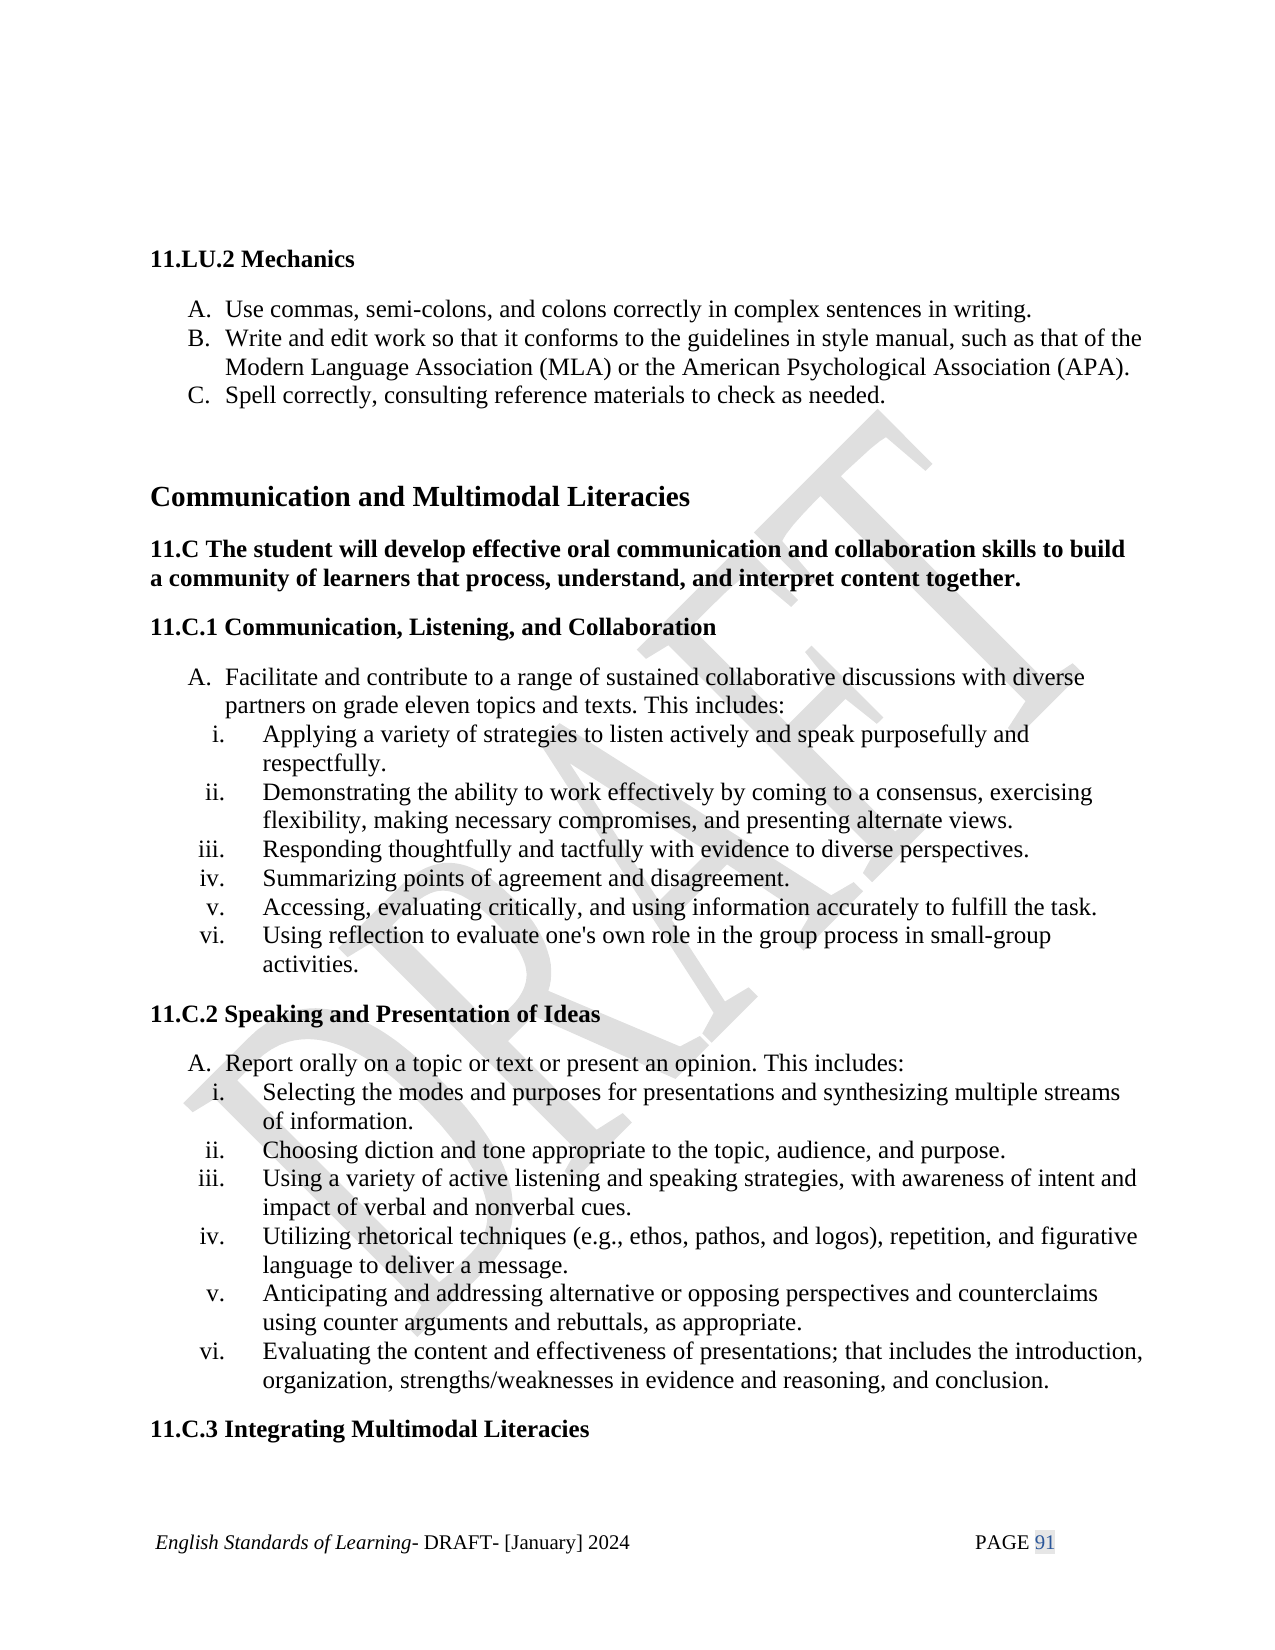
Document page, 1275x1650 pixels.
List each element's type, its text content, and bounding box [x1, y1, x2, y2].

list Evaluating the content and effectiveness of presentations; that includes the introduction, organization, strengths/weaknesses in evidence and reasoning, and conclusion. [225, 1336, 1144, 1393]
list Anticipating and addressing alternative or opposing perspectives and counterclaims using counter arguments and rebuttals, as appropriate. [225, 1278, 1144, 1336]
list Applying a variety of strategies to listen actively and speak purposefully and respectfully. [225, 719, 1144, 777]
list Spell correctly, consulting reference materials to check as needed. [187, 380, 1144, 409]
list Accessing, evaluating critically, and using information accurately to fulfill the task. [225, 892, 1144, 921]
list Responding thoughtfully and tactfully with evidence to diverse perspectives. [225, 834, 1144, 863]
text Communication and Multimodal Literacies [150, 479, 1144, 513]
list Report orally on a topic or text or present an opinion. This includes: [187, 1048, 1144, 1077]
text 11.C The student will develop effective oral communication and collaboration skills to build a community of learners that process, understand, and interpret content together. [150, 534, 1144, 591]
text 11.LU.2 Mechanics [150, 244, 1144, 273]
list Utilizing rhetorical techniques (e.g., ethos, pathos, and logos), repetition, and figurative language to deliver a message. [225, 1221, 1144, 1278]
list Using a variety of active listening and speaking strategies, with awareness of intent and impact of verbal and nonverbal cues. [225, 1163, 1144, 1221]
text 11.C.3 Integrating Multimodal Literacies [150, 1414, 1144, 1443]
list Facilitate and contribute to a range of sustained collaborative discussions with diverse partners on grade eleven topics and texts. This includes: [187, 662, 1144, 719]
list Selecting the modes and purposes for presentations and synthesizing multiple streams of information. [225, 1077, 1144, 1135]
list Choosing diction and tone appropriate to the topic, audience, and purpose. [225, 1135, 1144, 1163]
list Using reflection to evaluate one's own role in the group process in small-group activities. [225, 921, 1144, 978]
list Demonstrating the ability to work effectively by coming to a consensus, exercising flexibility, making necessary compromises, and presenting alternate views. [225, 777, 1144, 834]
list Use commas, semi-colons, and colons correctly in complex sentences in writing. [187, 294, 1144, 323]
text 11.C.2 Speaking and Presentation of Ideas [150, 999, 1144, 1028]
list Write and edit work so that it conforms to the guidelines in style manual, such as that of the Modern Language Association (MLA) or the American Psychological Association (APA). [187, 323, 1144, 380]
text 11.C.1 Communication, Listening, and Collaboration [150, 612, 1144, 641]
list Summarizing points of agreement and disagreement. [225, 863, 1144, 892]
